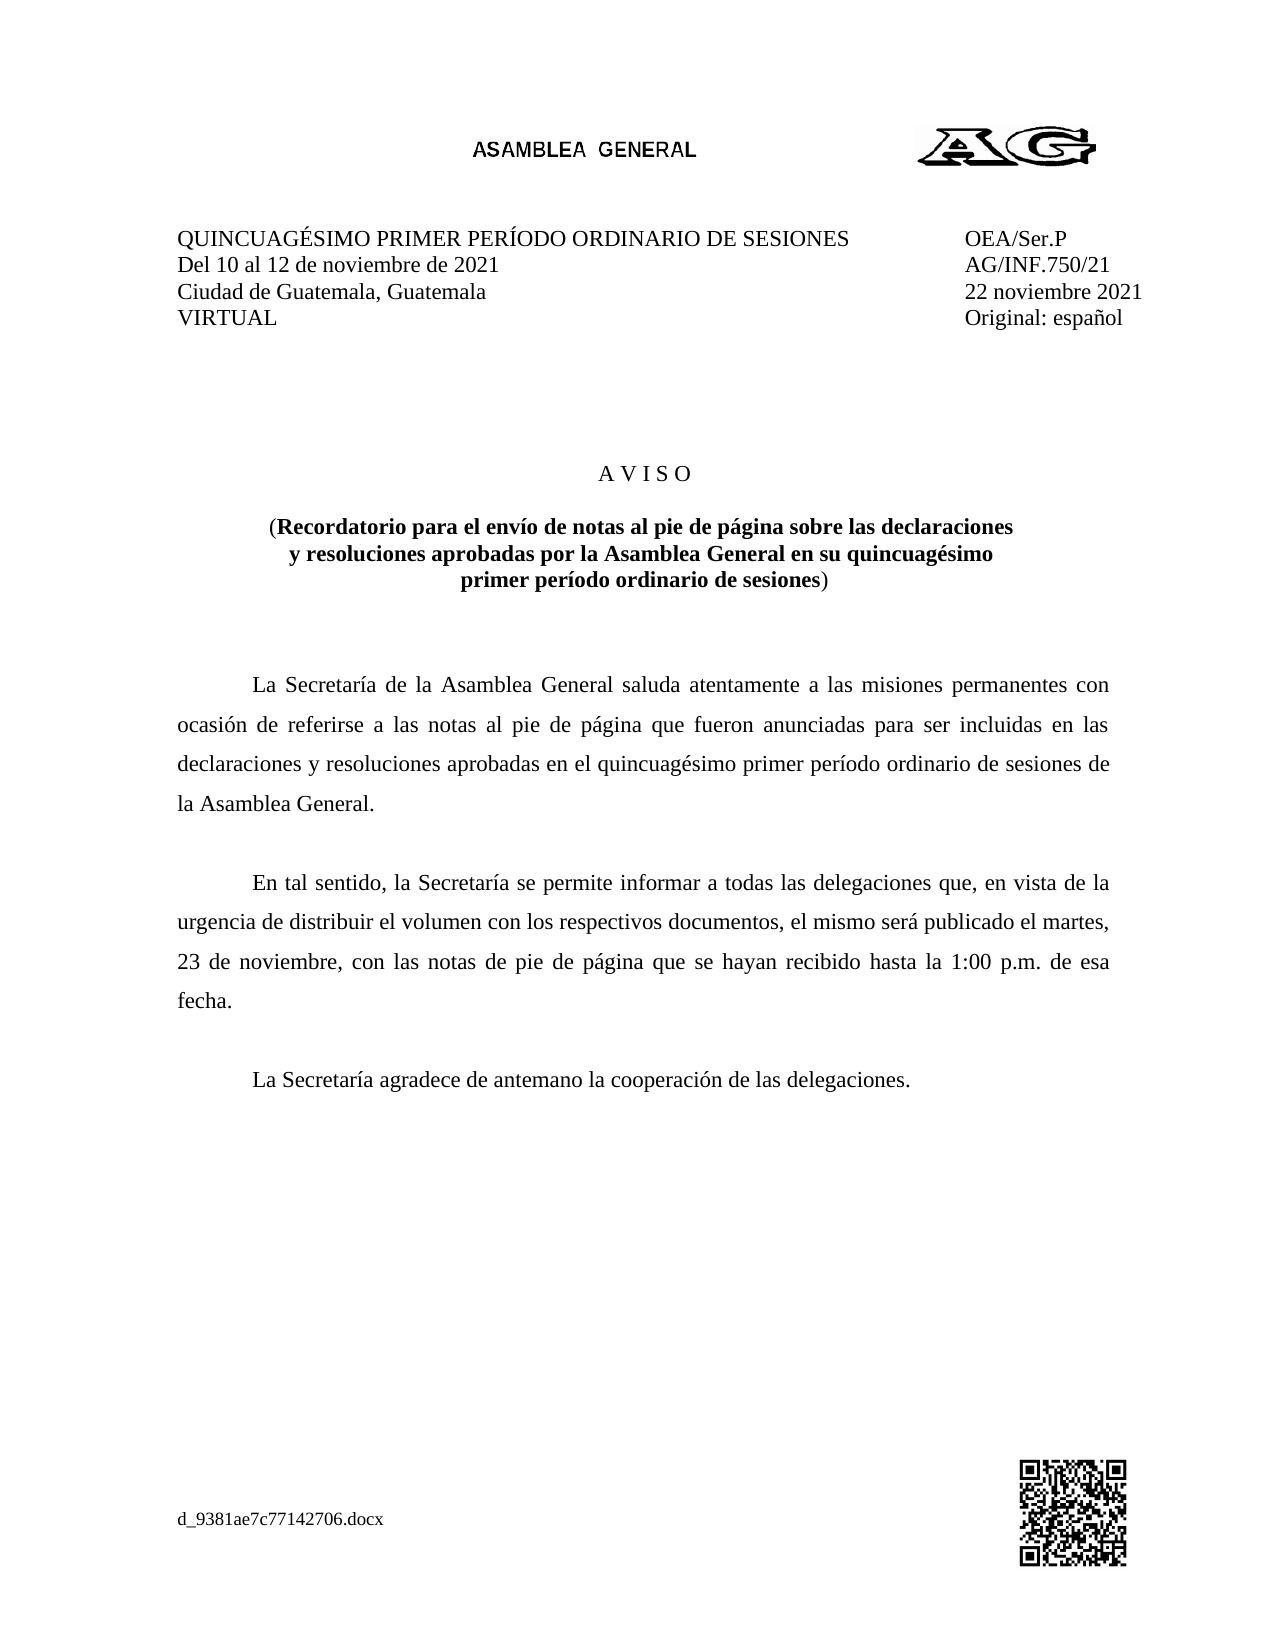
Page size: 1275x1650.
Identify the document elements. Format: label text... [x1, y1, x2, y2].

text Ciudad de Guatemala, Guatemala 22 noviembre 2021 [177, 278, 1227, 304]
text Del 10 al 12 de noviembre de 2021 AG/INF.750/21 [177, 251, 1114, 278]
text QUINCUAGÉSIMO PRIMER PERÍODO ORDINARIO DE SESIONES OEA/Ser.P [177, 225, 1227, 251]
text (Recordatorio para el envío de notas al pie de página sobre las declaraciones y resoluciones aprobadas por la Asamblea General en su quincuagésimo primer período ordinario de sesiones) [177, 513, 1111, 592]
text La Secretaría de la Asamblea General saluda atentamente a las misiones permanentes con ocasión de referirse a las notas al pie de página que fueron anunciadas para ser incluidas en las declaraciones y resoluciones aprobadas en el quincuagésimo primer período ordinario de sesiones de la Asamblea General. [177, 671, 1111, 816]
text La Secretaría agradece de antemano la cooperación de las delegaciones. [177, 1066, 1111, 1092]
text A V I S O [177, 461, 1111, 487]
picture [1014, 1455, 1132, 1572]
text VIRTUAL Original: español [177, 304, 1227, 330]
text En tal sentido, la Secretaría se permite informar a todas las delegaciones que, en vista de la urgencia de distribuir el volumen con los respectivos documentos, el mismo será publicado el martes, 23 de noviembre, con las notas de pie de página que se hayan recibido hasta la 1:00 p.m. de esa fecha. [177, 869, 1111, 1013]
